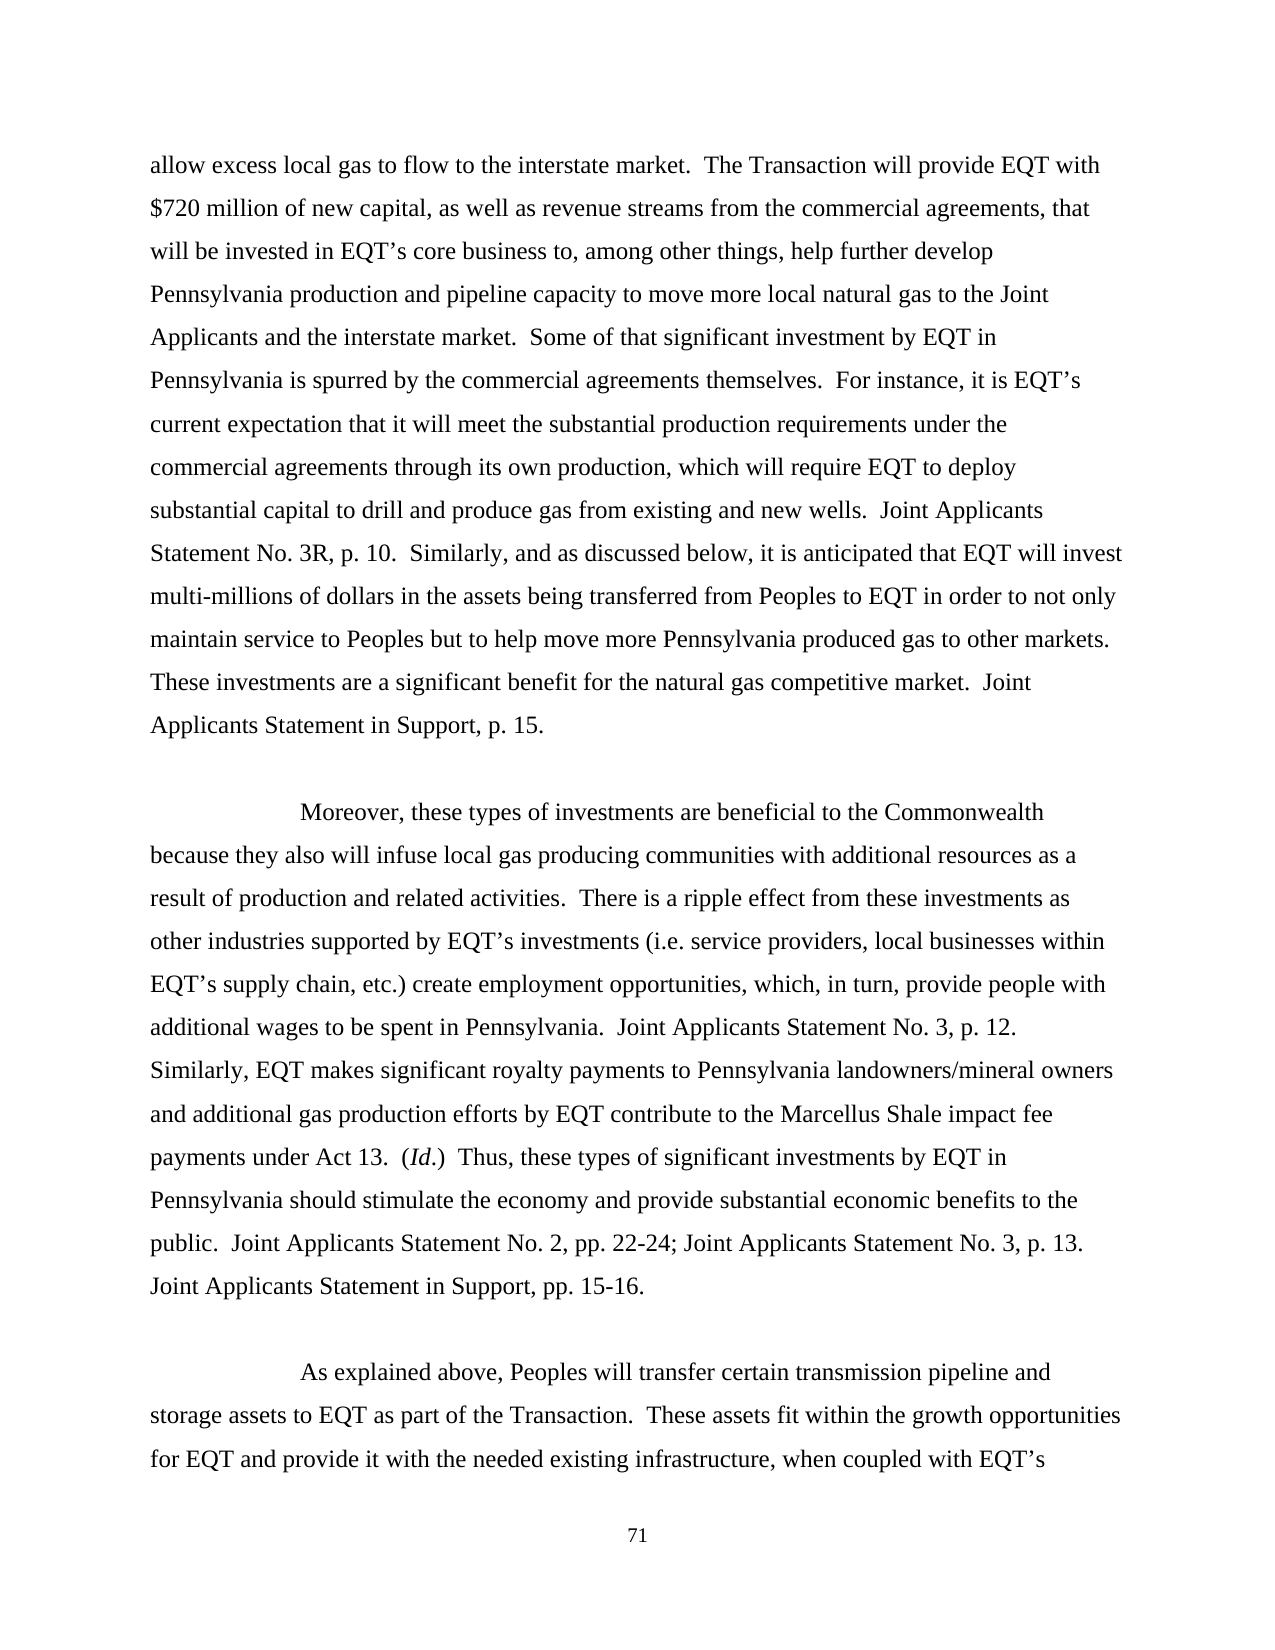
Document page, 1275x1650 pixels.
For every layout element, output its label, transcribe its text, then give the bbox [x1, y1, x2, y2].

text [150, 150, 1125, 739]
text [150, 1357, 1125, 1472]
text Moreover, these types of investments are beneficial to the Commonwealth because they also will infuse local gas producing communities with additional resources as a result of production and related activities. There is a ripple effect from these investments as other industries supported by EQT’s investments (i.e. service providers, local businesses within EQT’s supply chain, etc.) create employment opportunities, which, in turn, provide people with additional wages to be spent in Pennsylvania. Joint Applicants Statement No. 3, p. 12. Similarly, EQT makes significant royalty payments to Pennsylvania landowners/mineral owners and additional gas production efforts by EQT contribute to the Marcellus Shale impact fee payments under Act 13. (Id.) Thus, these types of significant investments by EQT in Pennsylvania should stimulate the economy and provide substantial economic benefits to the public. Joint Applicants Statement No. 2, pp. 22-24; Joint Applicants Statement No. 3, p. 13. Joint Applicants Statement in Support, pp. 15-16. [150, 797, 1125, 1300]
